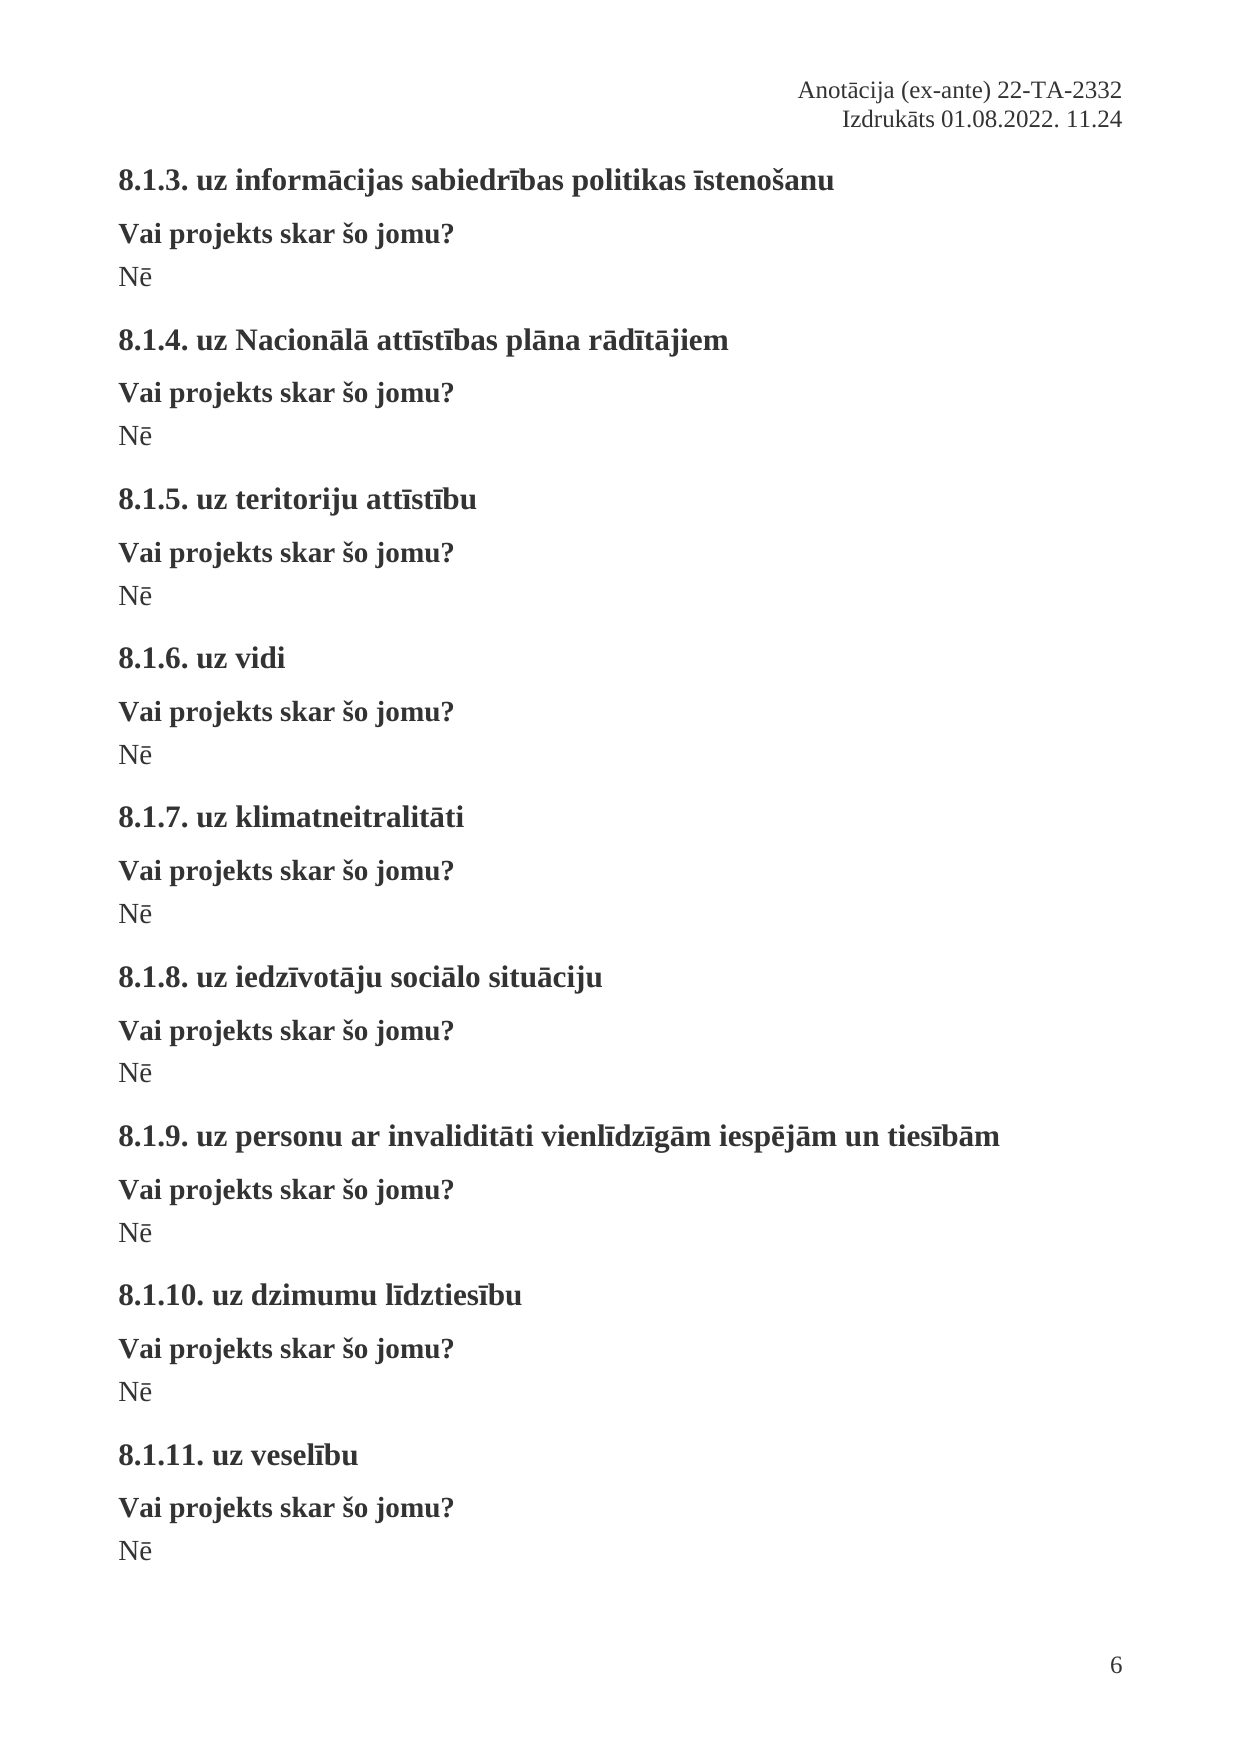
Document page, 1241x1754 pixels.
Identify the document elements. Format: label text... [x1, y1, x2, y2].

text Nē [118, 737, 1122, 771]
text Vai projekts skar šo jomu? [118, 216, 1122, 250]
text Nē [118, 1533, 1122, 1567]
text 8.1.7. uz klimatneitralitāti [118, 799, 1122, 835]
text Vai projekts skar šo jomu? [118, 1172, 1122, 1206]
text Vai projekts skar šo jomu? [118, 1491, 1122, 1524]
text 8.1.9. uz personu ar invaliditāti vienlīdzīgām iespējām un tiesībām [118, 1117, 1122, 1153]
text 8.1.11. uz veselību [118, 1436, 1122, 1472]
text Nē [118, 1056, 1122, 1089]
text Vai projekts skar šo jomu? [118, 694, 1122, 728]
text Nē [118, 1374, 1122, 1408]
text Vai projekts skar šo jomu? [118, 1013, 1122, 1046]
text 8.1.10. uz dzimumu līdztiesību [118, 1277, 1122, 1312]
text 8.1.5. uz teritoriju attīstību [118, 480, 1122, 516]
text Nē [118, 418, 1122, 452]
text Vai projekts skar šo jomu? [118, 1331, 1122, 1365]
text Nē [118, 896, 1122, 930]
text 8.1.4. uz Nacionālā attīstības plāna rādītājiem [118, 321, 1122, 357]
text 8.1.6. uz vidi [118, 639, 1122, 675]
text Vai projekts skar šo jomu? [118, 376, 1122, 409]
text 8.1.3. uz informācijas sabiedrības politikas īstenošanu [118, 162, 1122, 198]
text Nē [118, 1215, 1122, 1248]
text Nē [118, 259, 1122, 293]
text Vai projekts skar šo jomu? [118, 535, 1122, 568]
text Nē [118, 578, 1122, 611]
text Vai projekts skar šo jomu? [118, 853, 1122, 887]
text 8.1.8. uz iedzīvotāju sociālo situāciju [118, 958, 1122, 994]
